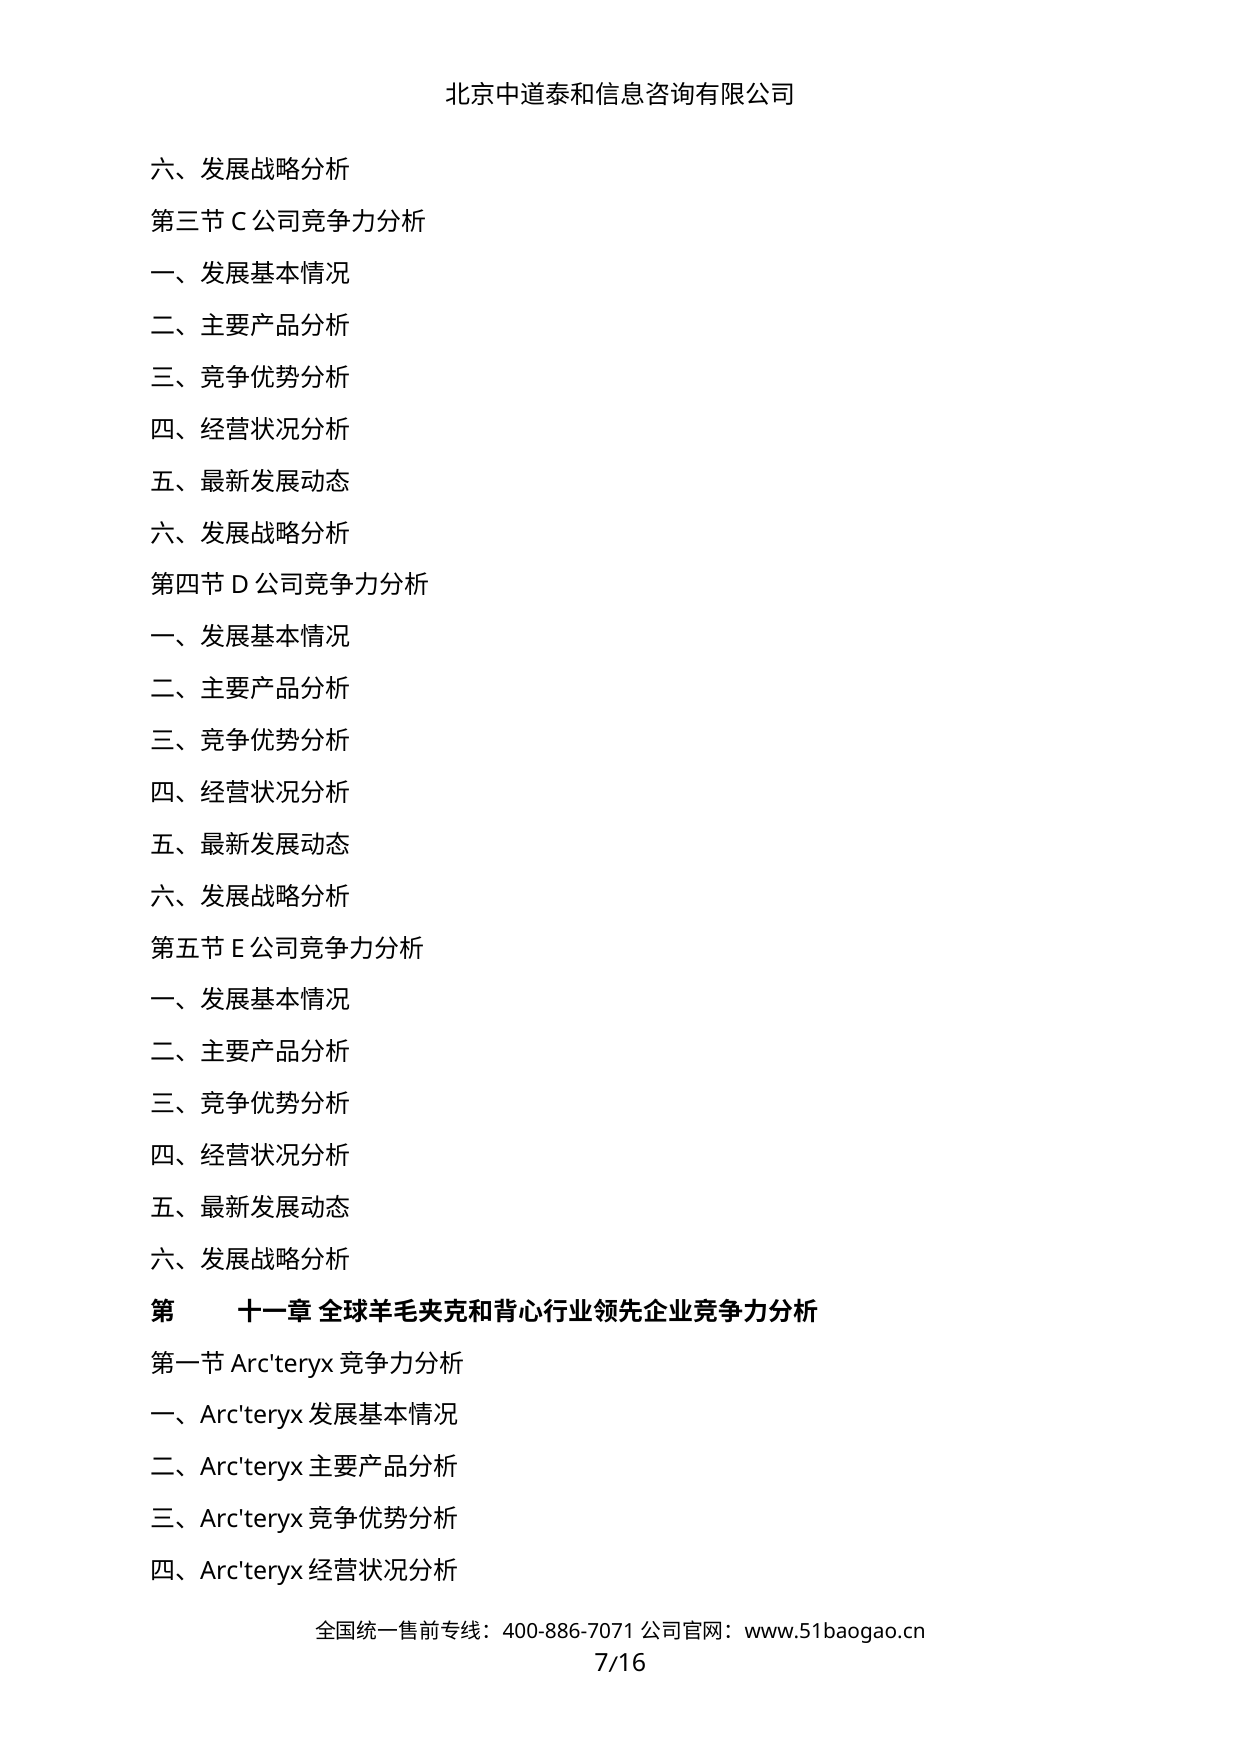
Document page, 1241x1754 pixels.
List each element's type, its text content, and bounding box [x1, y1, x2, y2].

text 四、经营状况分析 [150, 409, 1090, 446]
text 四、经营状况分析 [150, 1136, 1090, 1172]
text 二、主要产品分析 [150, 1032, 1090, 1068]
text 三、竞争优势分析 [150, 1084, 1090, 1120]
text 一、发展基本情况 [150, 980, 1090, 1016]
text 第三节 C公司竞争力分析 [150, 202, 1090, 238]
text 一、发展基本情况 [150, 617, 1090, 653]
text 三、Arc'teryx竞争优势分析 [150, 1499, 1090, 1535]
text 五、最新发展动态 [150, 1187, 1090, 1224]
text 一、Arc'teryx发展基本情况 [150, 1395, 1090, 1431]
text 六、发展战略分析 [150, 513, 1090, 549]
text 一、发展基本情况 [150, 254, 1090, 290]
text 第 十一章 全球羊毛夹克和背心行业领先企业竞争力分析 [150, 1291, 1090, 1327]
text 第一节 Arc'teryx竞争力分析 [150, 1343, 1090, 1379]
text 五、最新发展动态 [150, 824, 1090, 861]
text 二、Arc'teryx主要产品分析 [150, 1447, 1090, 1483]
text 六、发展战略分析 [150, 150, 1090, 186]
text 二、主要产品分析 [150, 669, 1090, 705]
text 第五节 E公司竞争力分析 [150, 928, 1090, 964]
text 六、发展战略分析 [150, 876, 1090, 912]
text 三、竞争优势分析 [150, 357, 1090, 394]
text 六、发展战略分析 [150, 1239, 1090, 1276]
text 四、Arc'teryx经营状况分析 [150, 1551, 1090, 1587]
text 第四节 D公司竞争力分析 [150, 565, 1090, 601]
text 四、经营状况分析 [150, 772, 1090, 809]
text 五、最新发展动态 [150, 461, 1090, 497]
text 二、主要产品分析 [150, 306, 1090, 342]
text 三、竞争优势分析 [150, 721, 1090, 757]
